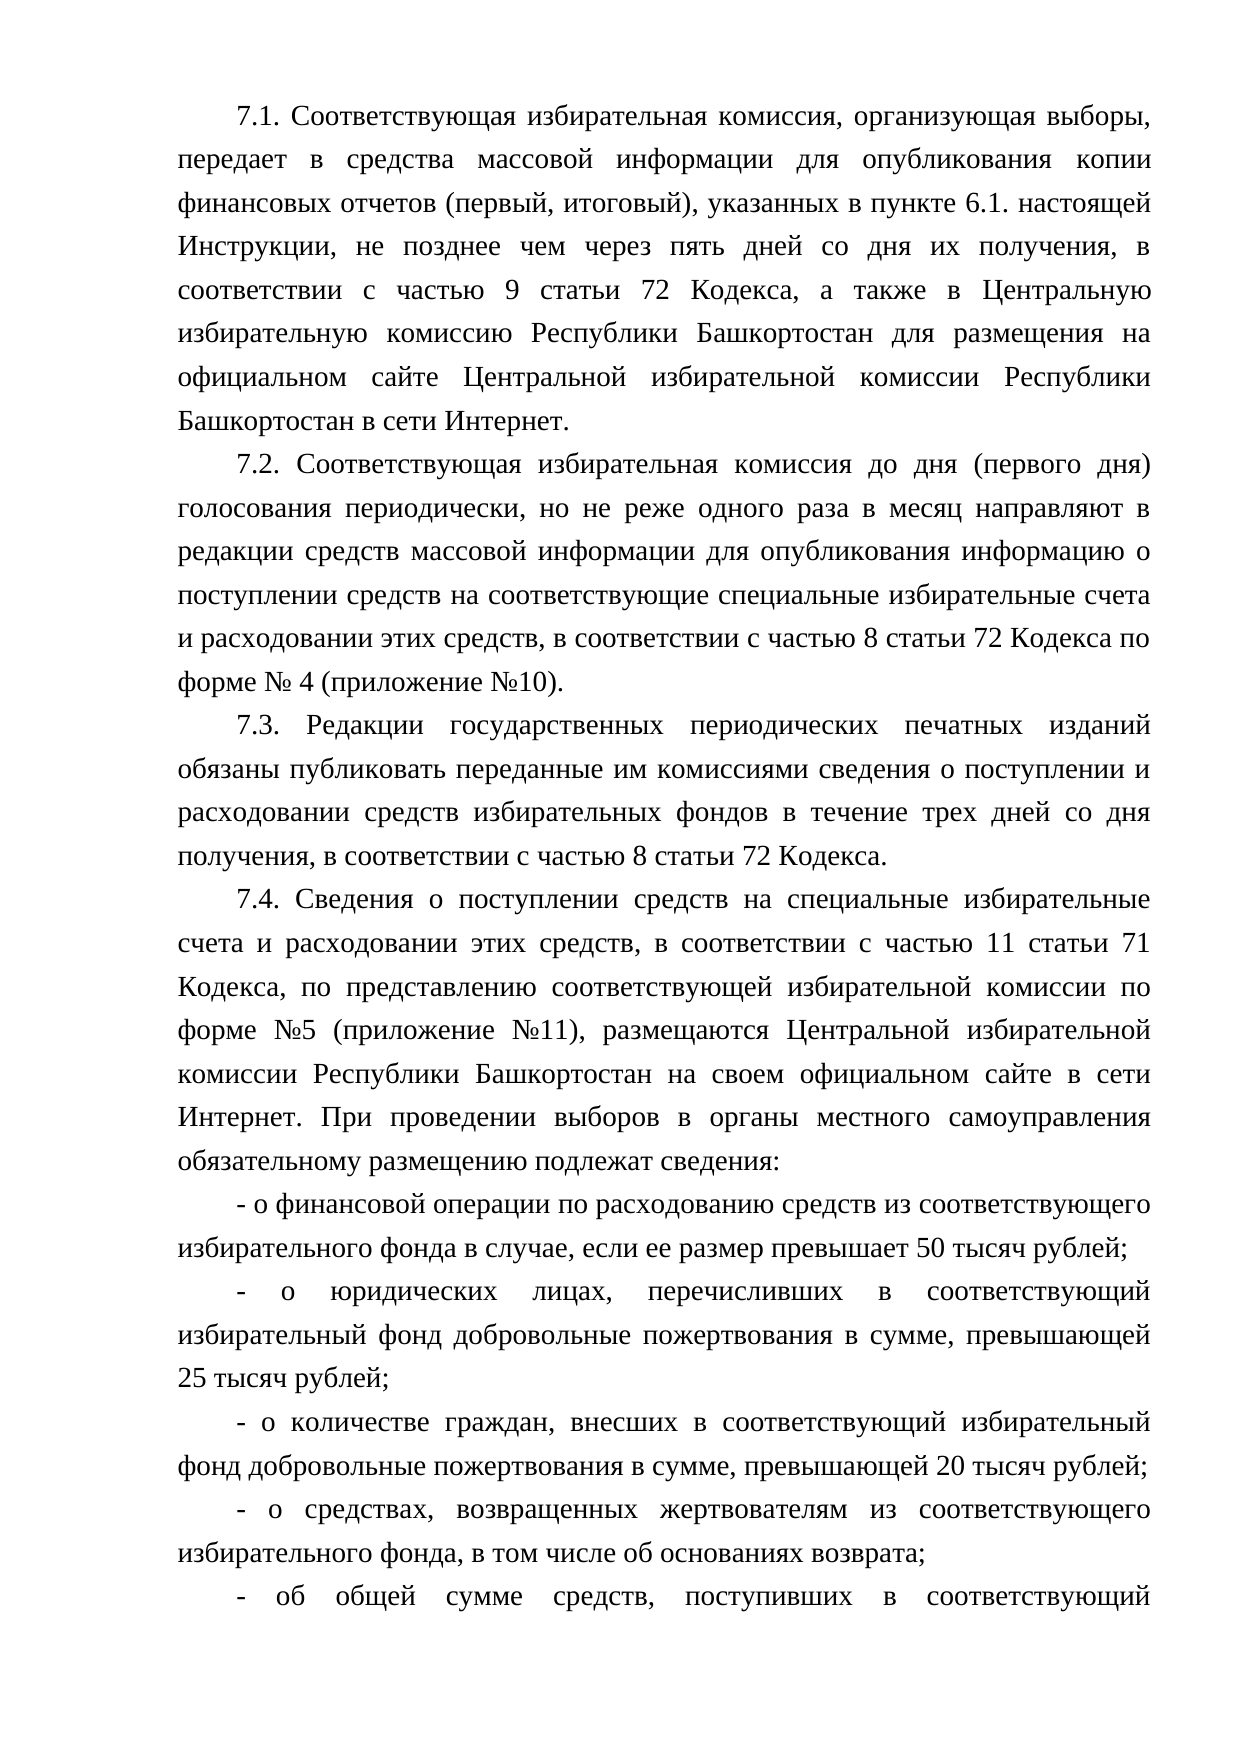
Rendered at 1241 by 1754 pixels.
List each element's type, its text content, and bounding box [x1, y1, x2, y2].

text - о юридических лицах, перечисливших в соответствующий избирательный фонд добровольные пожертвования в сумме, превышающей 25 тысяч рублей; [177, 1273, 1152, 1394]
text - о количестве граждан, внесших в соответствующий избирательный фонд добровольные пожертвования в сумме, превышающей 20 тысяч рублей; [177, 1404, 1152, 1481]
text 7.1. Соответствующая избирательная комиссия, организующая выборы, передает в средства массовой информации для опубликования копии финансовых отчетов (первый, итоговый), указанных в пункте 6.1. настоящей Инструкции, не позднее чем через пять дней со дня их получения, в соответствии с частью 9 статьи 72 Кодекса, а также в Центральную избирательную комиссию Республики Башкортостан для размещения на официальном сайте Центральной избирательной комиссии Республики Башкортостан в сети Интернет. [177, 98, 1152, 436]
text - о средствах, возвращенных жертвователям из соответствующего избирательного фонда, в том числе об основаниях возврата; [177, 1491, 1152, 1568]
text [177, 1578, 1152, 1612]
text - о финансовой операции по расходованию средств из соответствующего избирательного фонда в случае, если ее размер превышает 50 тысяч рублей; [177, 1186, 1152, 1263]
text 7.3. Редакции государственных периодических печатных изданий обязаны публиковать переданные им комиссиями сведения о поступлении и расходовании средств избирательных фондов в течение трех дней со дня получения, в соответствии с частью 8 статьи 72 Кодекса. [177, 707, 1152, 872]
text 7.2. Соответствующая избирательная комиссия до дня (первого дня) голосования периодически, но не реже одного раза в месяц направляют в редакции средств массовой информации для опубликования информацию о поступлении средств на соответствующие специальные избирательные счета и расходовании этих средств, в соответствии с частью 8 статьи 72 Кодекса по форме № 4 (приложение №10). [177, 446, 1152, 697]
text 7.4. Сведения о поступлении средств на специальные избирательные счета и расходовании этих средств, в соответствии с частью 11 статьи 71 Кодекса, по представлению соответствующей избирательной комиссии по форме №5 (приложение №11), размещаются Центральной избирательной комиссии Республики Башкортостан на своем официальном сайте в сети Интернет. При проведении выборов в органы местного самоуправления обязательному размещению подлежат сведения: [177, 882, 1152, 1176]
